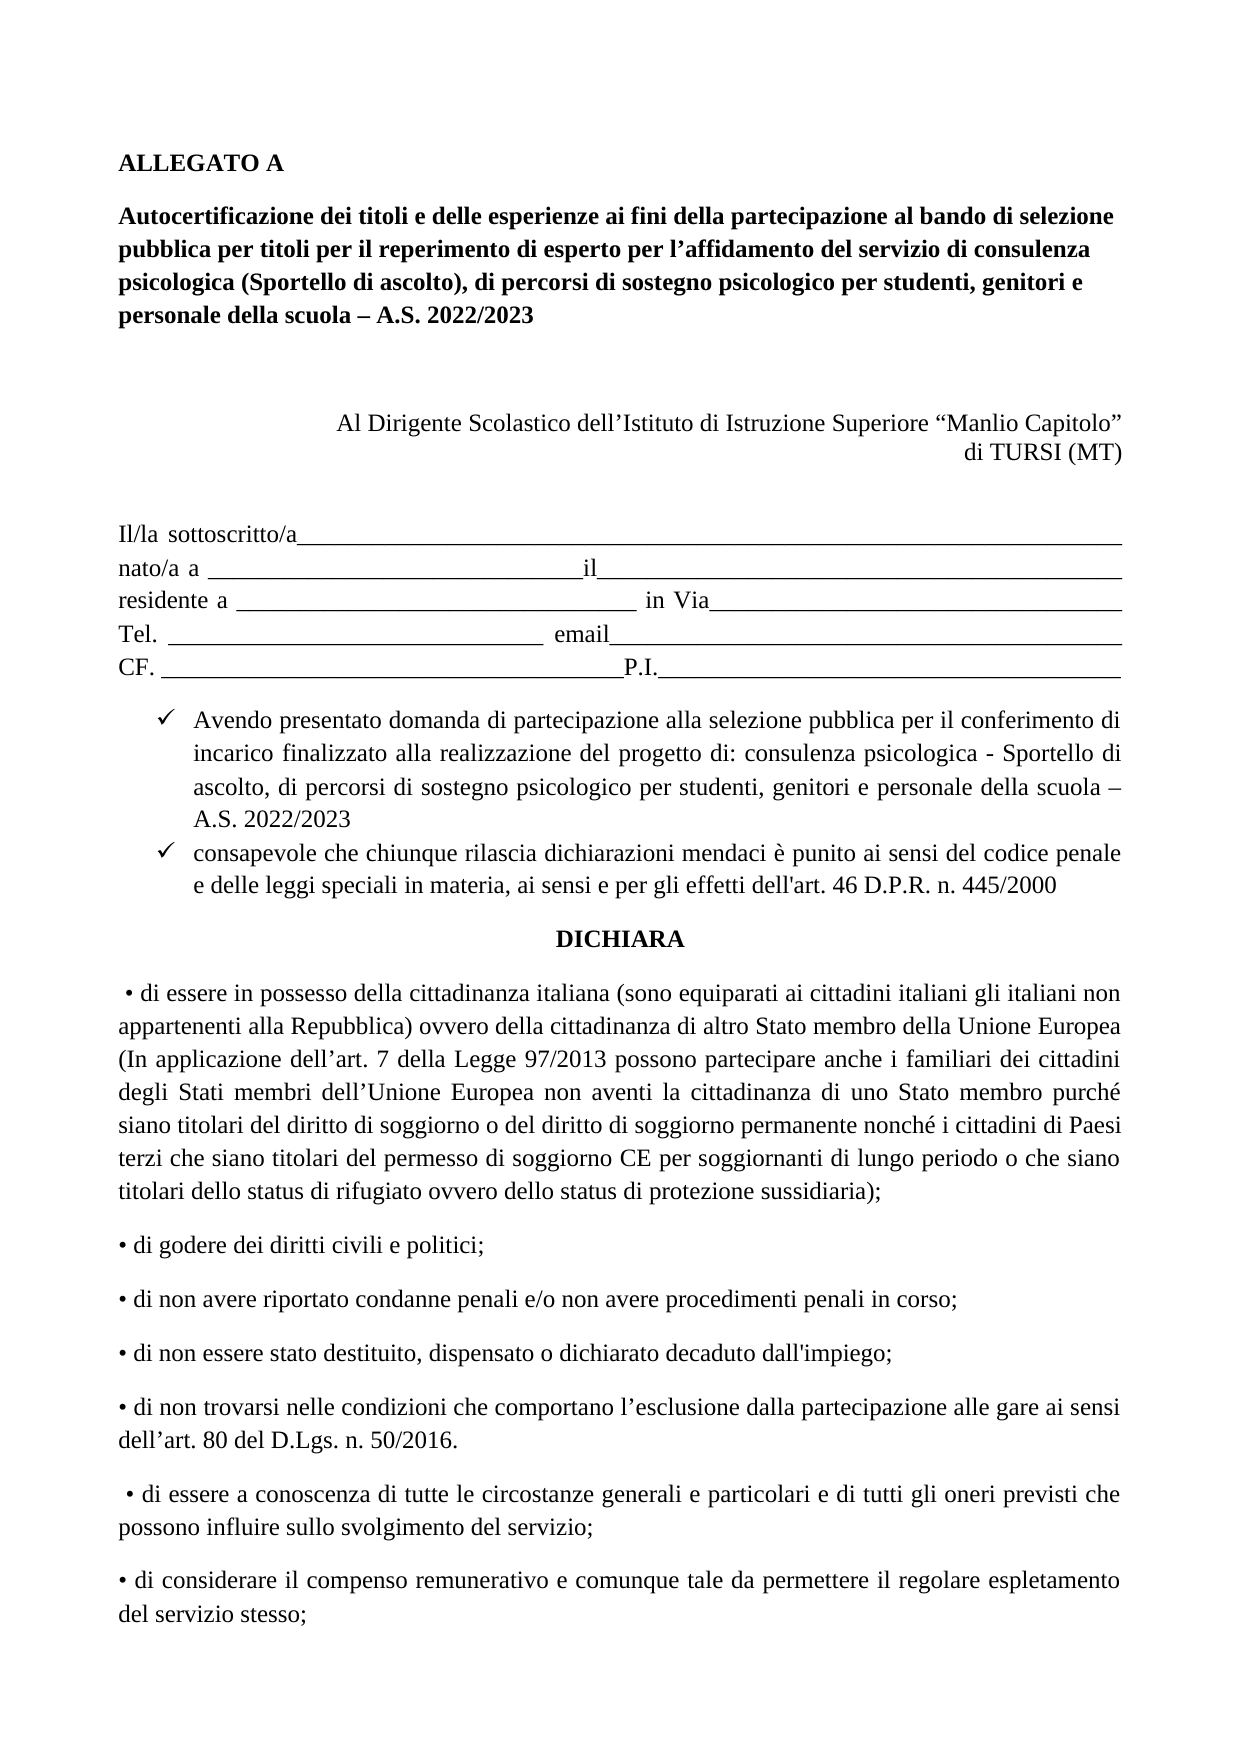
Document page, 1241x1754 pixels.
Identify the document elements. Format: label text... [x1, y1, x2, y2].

text ALLEGATO A [118, 148, 1122, 176]
text Al Dirigente Scolastico dell’Istituto di Istruzione Superiore “Manlio Capitolo” [118, 408, 1122, 437]
text • di godere dei diritti civili e politici; [118, 1230, 1122, 1259]
text • di essere a conoscenza di tutte le circostanze generali e particolari e di tutti gli oneri previsti che possono influire sullo svolgimento del servizio; [118, 1479, 1122, 1541]
list consapevole che chiunque rilascia dichiarazioni mendaci è punito ai sensi del codice penale e delle leggi speciali in materia, ai sensi e per gli effetti dell'art. 46 D.P.R. n. 445/2000 [156, 838, 1122, 899]
text • di considerare il compenso remunerativo e comunque tale da permettere il regolare espletamento del servizio stesso; [118, 1566, 1122, 1627]
text di TURSI (MT) [118, 437, 1122, 466]
text • di non trovarsi nelle condizioni che comportano l’esclusione dalla partecipazione alle gare ai sensi dell’art. 80 del D.Lgs. n. 50/2016. [118, 1392, 1122, 1454]
text Autocertificazione dei titoli e delle esperienze ai fini della partecipazione al bando di selezione pubblica per titoli per il reperimento di esperto per l’affidamento del servizio di consulenza psicologica (Sportello di ascolto), di percorsi di sostegno psicologico per studenti, genitori e personale della scuola – A.S. 2022/2023 [118, 201, 1122, 329]
text • di essere in possesso della cittadinanza italiana (sono equiparati ai cittadini italiani gli italiani non appartenenti alla Repubblica) ovvero della cittadinanza di altro Stato membro della Unione Europea (In applicazione dell’art. 7 della Legge 97/2013 possono partecipare anche i familiari dei cittadini degli Stati membri dell’Unione Europea non aventi la cittadinanza di uno Stato membro purché siano titolari del diritto di soggiorno o del diritto di soggiorno permanente nonché i cittadini di Paesi terzi che siano titolari del permesso di soggiorno CE per soggiornanti di lungo periodo o che siano titolari dello status di rifugiato ovvero dello status di protezione sussidiaria); [118, 978, 1122, 1205]
text Il/la sottoscritto/a__________________________________________________________________ nato/a a ______________________________il__________________________________________ residente a ________________________________ in Via_________________________________ Tel. ______________________________ email_________________________________________ CF. _____________________________________P.I._____________________________________ [118, 519, 1122, 680]
text DICHIARA [118, 924, 1122, 953]
list Avendo presentato domanda di partecipazione alla selezione pubblica per il conferimento di incarico finalizzato alla realizzazione del progetto di: consulenza psicologica - Sportello di ascolto, di percorsi di sostegno psicologico per studenti, genitori e personale della scuola – A.S. 2022/2023 [156, 706, 1122, 833]
text • di non avere riportato condanne penali e/o non avere procedimenti penali in corso; [118, 1284, 1122, 1313]
text • di non essere stato destituito, dispensato o dichiarato decaduto dall'impiego; [118, 1338, 1122, 1367]
